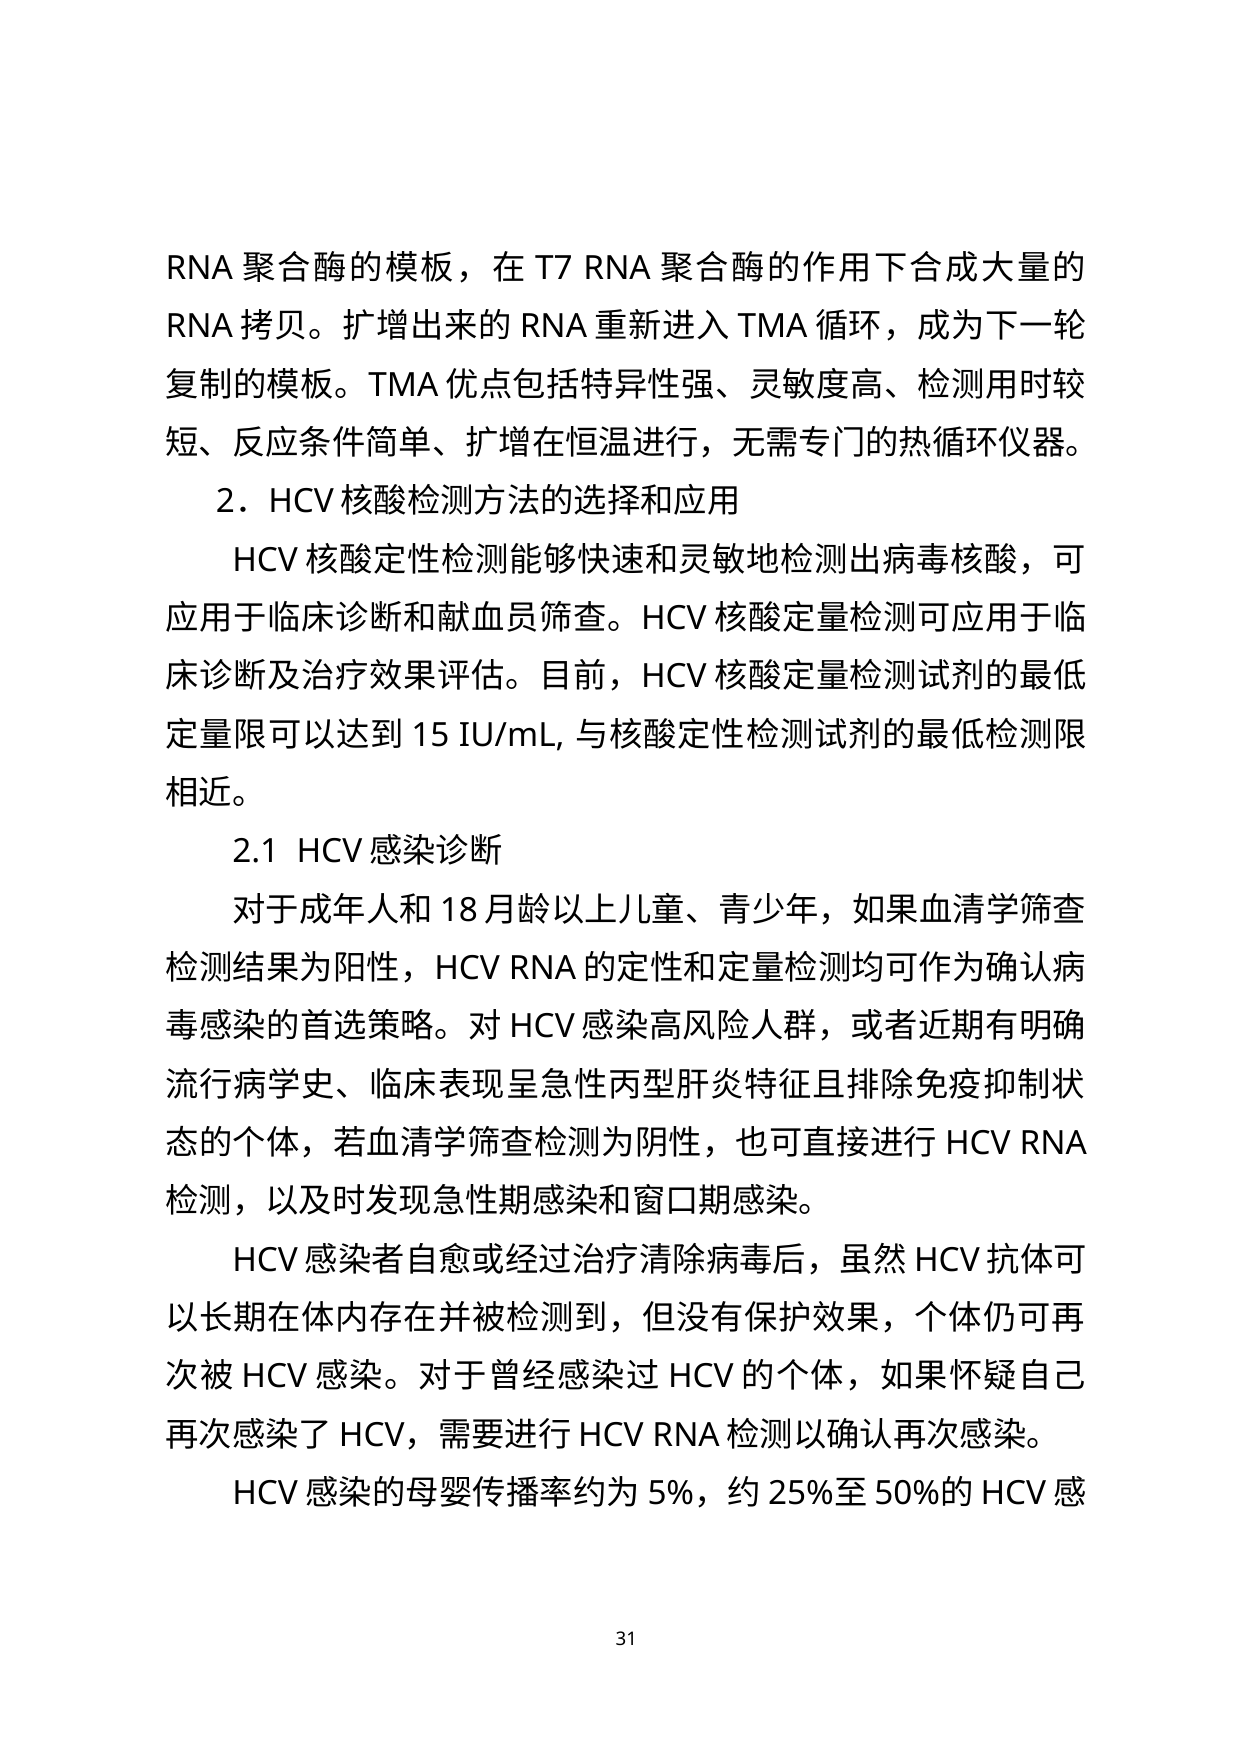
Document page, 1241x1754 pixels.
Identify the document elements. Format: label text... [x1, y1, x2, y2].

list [165, 233, 1087, 466]
text 2.1 HCV感染诊断 [165, 816, 1087, 874]
list 2．HCV核酸检测方法的选择和应用 [216, 466, 1087, 524]
list 对于成年人和18月龄以上儿童、青少年，如果血清学筛查检测结果为阳性，HCV RNA的定性和定量检测均可作为确认病毒感染的首选策略。对HCV感染高风险人群，或者近期有明确流行病学史、临床表现呈急性丙型肝炎特征且排除免疫抑制状态的个体，若血清学筛查检测为阴性，也可直接进行HCV RNA检测，以及时发现急性期感染和窗口期感染。 [165, 874, 1087, 1224]
list HCV感染者自愈或经过治疗清除病毒后，虽然HCV抗体可以长期在体内存在并被检测到，但没有保护效果，个体仍可再次被HCV感染。对于曾经感染过HCV的个体，如果怀疑自己再次感染了HCV，需要进行HCV RNA检测以确认再次感染。 [165, 1224, 1087, 1458]
list HCV核酸定性检测能够快速和灵敏地检测出病毒核酸，可应用于临床诊断和献血员筛查。HCV核酸定量检测可应用于临床诊断及治疗效果评估。目前，HCV核酸定量检测试剂的最低定量限可以达到15 IU/mL, 与核酸定性检测试剂的最低检测限相近。 [165, 524, 1087, 816]
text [165, 1458, 1087, 1516]
